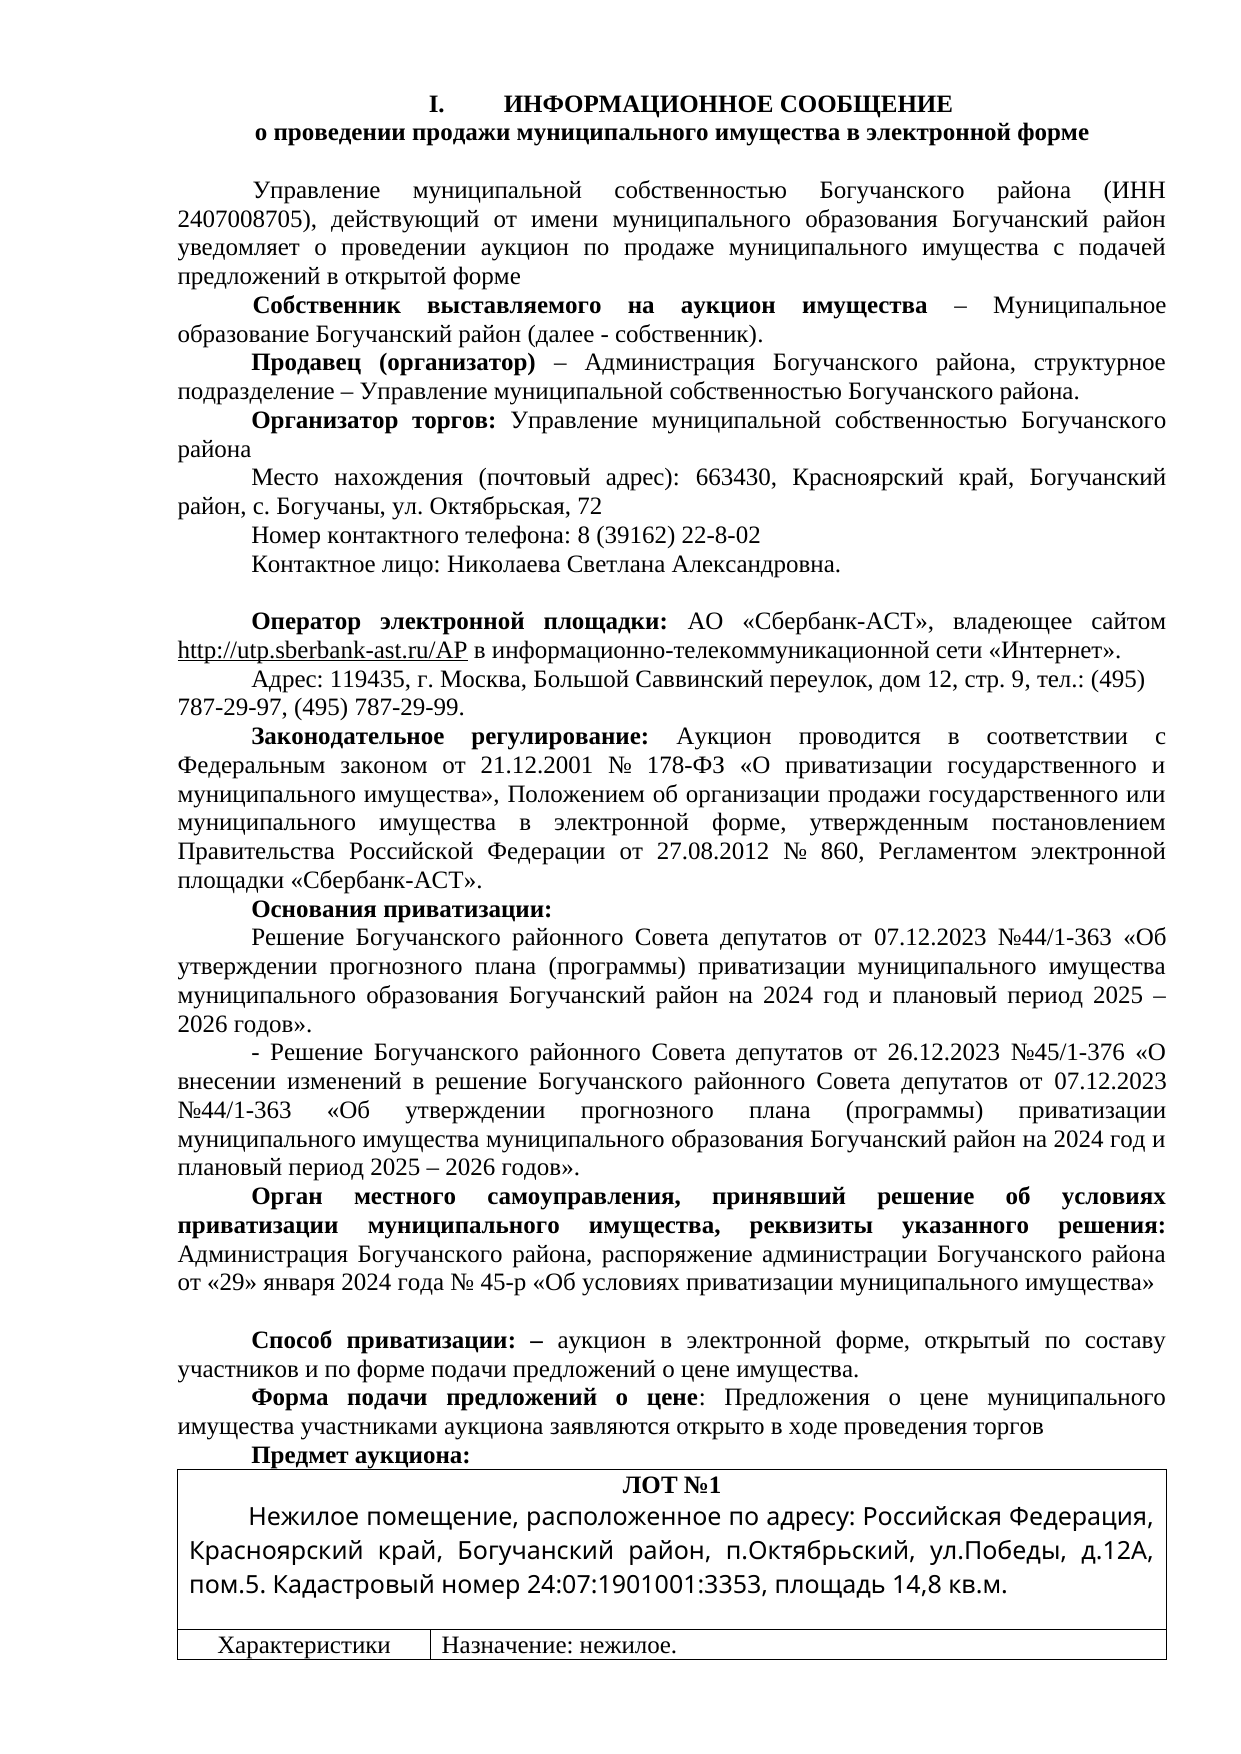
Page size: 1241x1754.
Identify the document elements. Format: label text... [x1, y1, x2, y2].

text Предмет аукциона: [177, 1440, 1167, 1469]
text Основания приватизации: [177, 894, 1167, 922]
text Собственник выставляемого на аукцион имущества – Муниципальное образование Богучанский район (далее - собственник). [177, 290, 1167, 347]
text Орган местного самоуправления, принявший решение об условиях приватизации муниципального имущества, реквизиты указанного решения: Администрация Богучанского района, распоряжение администрации Богучанского района от «29» января 2024 года № 45-р «Об условиях приватизации муниципального имущества» [177, 1181, 1167, 1296]
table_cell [431, 1630, 1166, 1659]
text Организатор торгов: Управление муниципальной собственностью Богучанского района [177, 405, 1167, 462]
text Управление муниципальной собственностью Богучанского района (ИНН 2407008705), действующий от имени муниципального образования Богучанский район уведомляет о проведении аукцион по продаже муниципального имущества с подачей предложений в открытой форме [177, 175, 1167, 290]
text Решение Богучанского районного Совета депутатов от 07.12.2023 №44/1-363 «Об утверждении прогнозного плана (программы) приватизации муниципального имущества муниципального образования Богучанский район на 2024 год и плановый период 2025 – 2026 годов». [177, 922, 1167, 1037]
text Продавец (организатор) – Администрация Богучанского района, структурное подразделение – Управление муниципальной собственностью Богучанского района. [177, 347, 1167, 405]
table_cell Характеристики [178, 1630, 430, 1659]
text Форма подачи предложений о цене: Предложения о цене муниципального имущества участниками аукциона заявляются открыто в ходе проведения торгов [177, 1382, 1167, 1440]
text Контактное лицо: Николаева Светлана Александровна. [177, 549, 1167, 577]
text Номер контактного телефона: 8 (39162) 22-8-02 [177, 520, 1167, 549]
table_header ЛОТ №1 Нежилое помещение, расположенное по адресу: Российская Федерация, Красноярский край, Богучанский район, п.Октябрьский, ул.Победы, д.12А, пом.5. Кадастровый номер 24:07:1901001:3353, площадь 14,8 кв.м. [178, 1470, 1166, 1629]
text Адрес: 119435, г. Москва, Большой Саввинский переулок, дом 12, стр. 9, тел.: (495) 787-29-97, (495) 787-29-99. [177, 664, 1167, 721]
subtitle о проведении продажи муниципального имущества в электронной форме [177, 117, 1167, 146]
text Способ приватизации: – аукцион в электронной форме, открытый по составу участников и по форме подачи предложений о цене имущества. [177, 1325, 1167, 1382]
text - Решение Богучанского районного Совета депутатов от 26.12.2023 №45/1-376 «О внесении изменений в решение Богучанского районного Совета депутатов от 07.12.2023 №44/1-363 «Об утверждении прогнозного плана (программы) приватизации муниципального имущества муниципального образования Богучанский район на 2024 год и плановый период 2025 – 2026 годов». [177, 1037, 1167, 1181]
text Оператор электронной площадки: АО «Сбербанк-АСТ», владеющее сайтом http://utp.sberbank-ast.ru/AP в информационно-телекоммуникационной сети «Интернет». [177, 606, 1167, 664]
text Законодательное регулирование: Аукцион проводится в соответствии с Федеральным законом от 21.12.2001 № 178-ФЗ «О приватизации государственного и муниципального имущества», Положением об организации продажи государственного или муниципального имущества в электронной форме, утвержденным постановлением Правительства Российской Федерации от 27.08.2012 № 860, Регламентом электронной площадки «Сбербанк-АСТ». [177, 721, 1167, 894]
subtitle ИНФОРМАЦИОННОЕ СООБЩЕНИЕ [215, 89, 1167, 117]
text Место нахождения (почтовый адрес): 663430, Красноярский край, Богучанский район, с. Богучаны, ул. Октябрьская, 72 [177, 462, 1167, 520]
